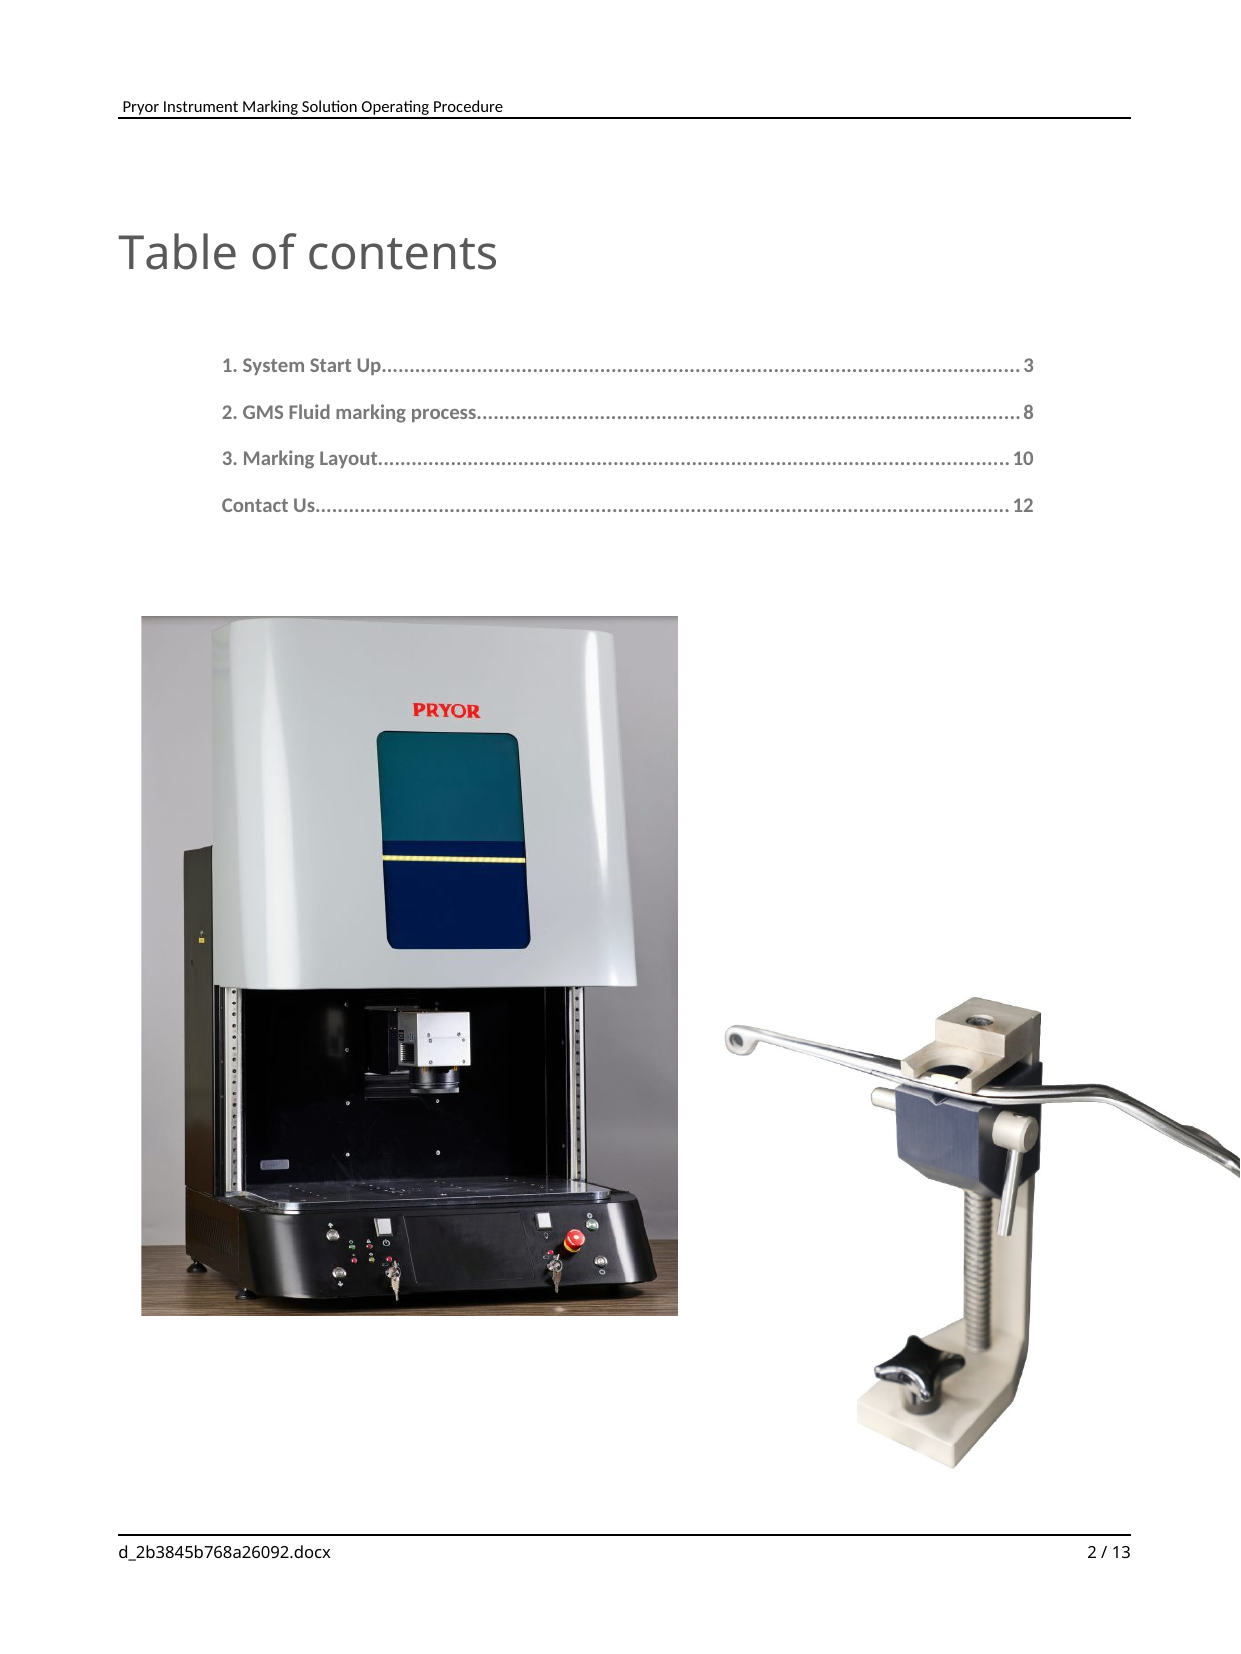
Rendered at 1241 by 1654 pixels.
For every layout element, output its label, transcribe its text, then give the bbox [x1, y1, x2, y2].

picture [716, 988, 1240, 1491]
title Table of contents [118, 219, 1122, 283]
picture [140, 616, 678, 1314]
